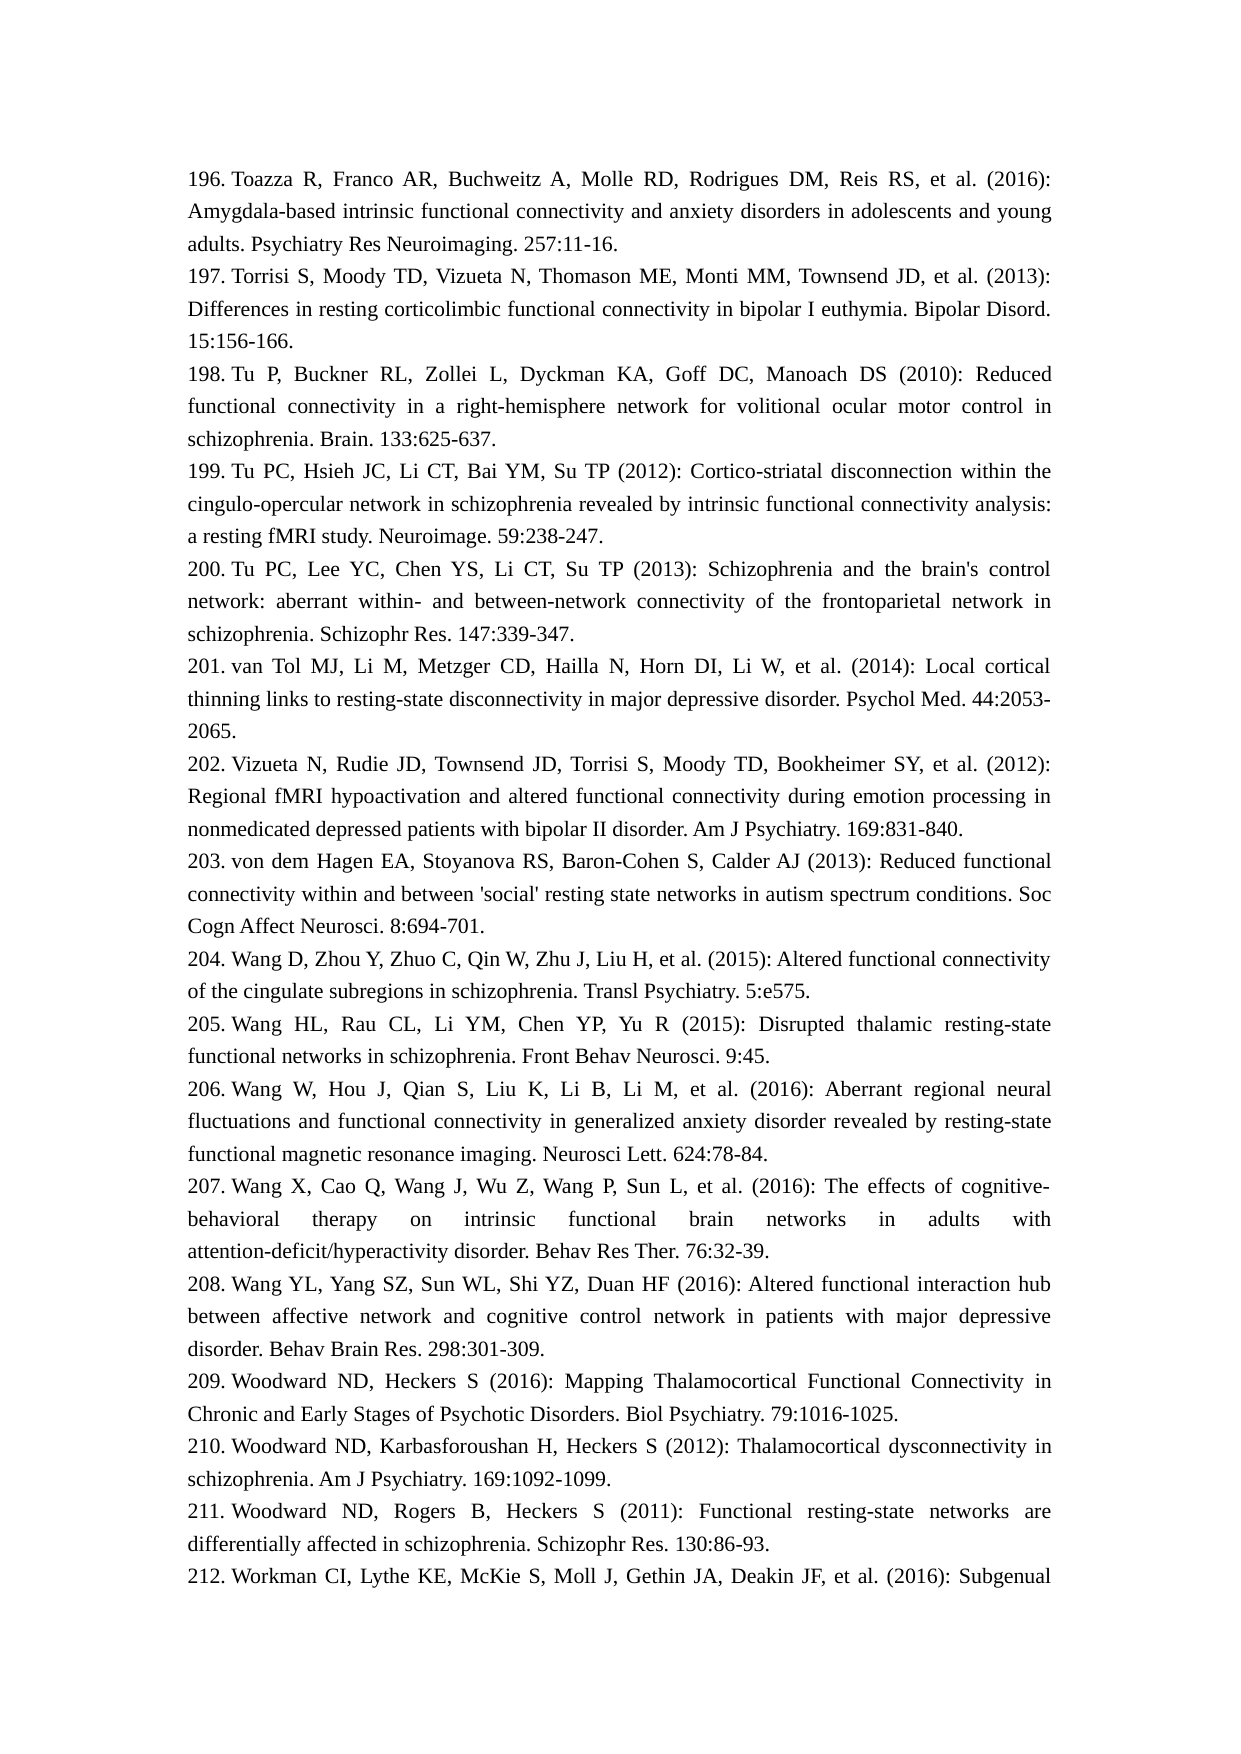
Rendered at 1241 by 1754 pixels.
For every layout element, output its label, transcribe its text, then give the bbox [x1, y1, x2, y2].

text 201. van Tol MJ, Li M, Metzger CD, Hailla N, Horn DI, Li W, et al. (2014): Local cortical thinning links to resting-state disconnectivity in major depressive disorder. Psychol Med. 44:2053-2065. [187, 649, 1053, 747]
text 210. Woodward ND, Karbasforoushan H, Heckers S (2012): Thalamocortical dysconnectivity in schizophrenia. Am J Psychiatry. 169:1092-1099. [187, 1429, 1053, 1494]
text 198. Tu P, Buckner RL, Zollei L, Dyckman KA, Goff DC, Manoach DS (2010): Reduced functional connectivity in a right-hemisphere network for volitional ocular motor control in schizophrenia. Brain. 133:625-637. [187, 357, 1053, 454]
text 197. Torrisi S, Moody TD, Vizueta N, Thomason ME, Monti MM, Townsend JD, et al. (2013): Differences in resting corticolimbic functional connectivity in bipolar I euthymia. Bipolar Disord. 15:156-166. [187, 259, 1053, 357]
text 211. Woodward ND, Rogers B, Heckers S (2011): Functional resting-state networks are differentially affected in schizophrenia. Schizophr Res. 130:86-93. [187, 1494, 1053, 1559]
text 207. Wang X, Cao Q, Wang J, Wu Z, Wang P, Sun L, et al. (2016): The effects of cognitive-behavioral therapy on intrinsic functional brain networks in adults with attention-deficit/hyperactivity disorder. Behav Res Ther. 76:32-39. [187, 1169, 1053, 1267]
text 206. Wang W, Hou J, Qian S, Liu K, Li B, Li M, et al. (2016): Aberrant regional neural fluctuations and functional connectivity in generalized anxiety disorder revealed by resting-state functional magnetic resonance imaging. Neurosci Lett. 624:78-84. [187, 1072, 1053, 1169]
text 203. von dem Hagen EA, Stoyanova RS, Baron-Cohen S, Calder AJ (2013): Reduced functional connectivity within and between 'social' resting state networks in autism spectrum conditions. Soc Cogn Affect Neurosci. 8:694-701. [187, 844, 1053, 942]
text 205. Wang HL, Rau CL, Li YM, Chen YP, Yu R (2015): Disrupted thalamic resting-state functional networks in schizophrenia. Front Behav Neurosci. 9:45. [187, 1007, 1053, 1072]
text 204. Wang D, Zhou Y, Zhuo C, Qin W, Zhu J, Liu H, et al. (2015): Altered functional connectivity of the cingulate subregions in schizophrenia. Transl Psychiatry. 5:e575. [187, 942, 1053, 1007]
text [187, 1559, 1053, 1592]
text 209. Woodward ND, Heckers S (2016): Mapping Thalamocortical Functional Connectivity in Chronic and Early Stages of Psychotic Disorders. Biol Psychiatry. 79:1016-1025. [187, 1364, 1053, 1429]
text 200. Tu PC, Lee YC, Chen YS, Li CT, Su TP (2013): Schizophrenia and the brain's control network: aberrant within- and between-network connectivity of the frontoparietal network in schizophrenia. Schizophr Res. 147:339-347. [187, 552, 1053, 649]
text 202. Vizueta N, Rudie JD, Townsend JD, Torrisi S, Moody TD, Bookheimer SY, et al. (2012): Regional fMRI hypoactivation and altered functional connectivity during emotion processing in nonmedicated depressed patients with bipolar II disorder. Am J Psychiatry. 169:831-840. [187, 747, 1053, 844]
text 208. Wang YL, Yang SZ, Sun WL, Shi YZ, Duan HF (2016): Altered functional interaction hub between affective network and cognitive control network in patients with major depressive disorder. Behav Brain Res. 298:301-309. [187, 1267, 1053, 1364]
text 199. Tu PC, Hsieh JC, Li CT, Bai YM, Su TP (2012): Cortico-striatal disconnection within the cingulo-opercular network in schizophrenia revealed by intrinsic functional connectivity analysis: a resting fMRI study. Neuroimage. 59:238-247. [187, 454, 1053, 552]
text 196. Toazza R, Franco AR, Buchweitz A, Molle RD, Rodrigues DM, Reis RS, et al. (2016): Amygdala-based intrinsic functional connectivity and anxiety disorders in adolescents and young adults. Psychiatry Res Neuroimaging. 257:11-16. [187, 162, 1053, 259]
